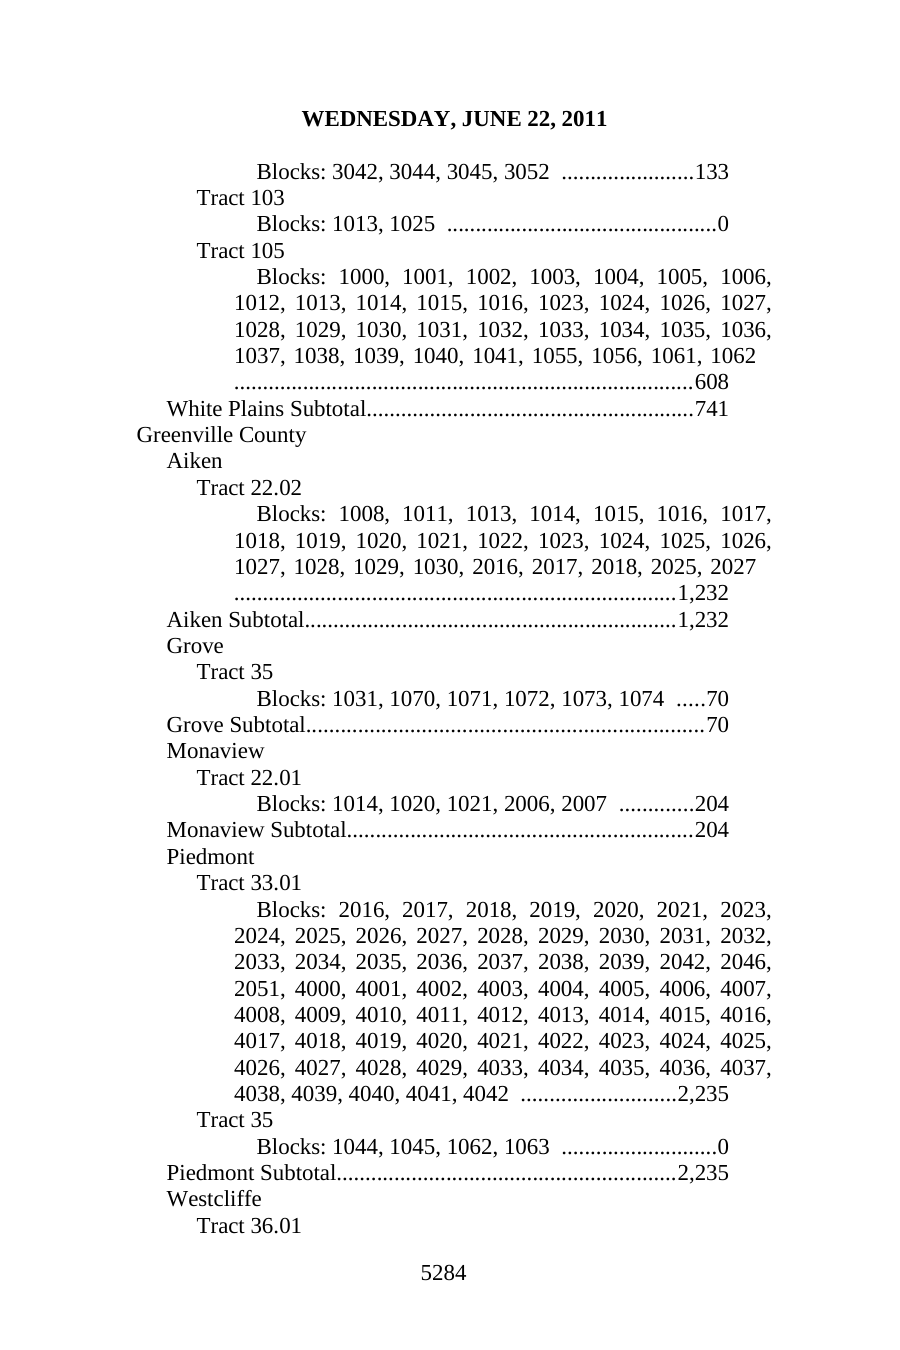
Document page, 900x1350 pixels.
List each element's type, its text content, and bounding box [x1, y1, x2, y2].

text Tract 36.01 [174, 1212, 772, 1238]
text Tract 22.01 [174, 764, 772, 790]
text Blocks: 1000, 1001, 1002, 1003, 1004, 1005, 1006, 1012, 1013, 1014, 1015, 1016, 1023, 1024, 1026, 1027, 1028, 1029, 1030, 1031, 1032, 1033, 1034, 1035, 1036, 1037, 1038, 1039, 1040, 1041, 1055, 1056, 1061, 1062 608 [234, 263, 772, 395]
text Blocks: 1014, 1020, 1021, 2006, 2007 204 [234, 790, 772, 817]
text Blocks: 3042, 3044, 3045, 3052 133 [234, 158, 772, 184]
text Blocks: 1013, 1025 0 [234, 210, 772, 237]
text White Plains Subtotal 741 [144, 395, 772, 421]
text Tract 22.02 [174, 474, 772, 500]
text Aiken Subtotal 1,232 [144, 606, 772, 632]
text Monaview Subtotal 204 [144, 817, 772, 843]
text Tract 33.01 [174, 869, 772, 896]
text Blocks: 1031, 1070, 1071, 1072, 1073, 1074 70 [234, 685, 772, 711]
text Piedmont Subtotal 2,235 [144, 1159, 772, 1186]
text Tract 35 [174, 658, 772, 685]
text Blocks: 1044, 1045, 1062, 1063 0 [234, 1133, 772, 1159]
text Grove [144, 632, 772, 658]
text Greenville County [114, 421, 772, 448]
text Tract 35 [174, 1106, 772, 1133]
text Tract 103 [174, 184, 772, 210]
text Monaview [144, 737, 772, 764]
text Westcliffe [144, 1186, 772, 1212]
text Tract 105 [174, 237, 772, 263]
text Blocks: 2016, 2017, 2018, 2019, 2020, 2021, 2023, 2024, 2025, 2026, 2027, 2028, 2029, 2030, 2031, 2032, 2033, 2034, 2035, 2036, 2037, 2038, 2039, 2042, 2046, 2051, 4000, 4001, 4002, 4003, 4004, 4005, 4006, 4007, 4008, 4009, 4010, 4011, 4012, 4013, 4014, 4015, 4016, 4017, 4018, 4019, 4020, 4021, 4022, 4023, 4024, 4025, 4026, 4027, 4028, 4029, 4033, 4034, 4035, 4036, 4037, 4038, 4039, 4040, 4041, 4042 2,235 [234, 896, 772, 1106]
text Grove Subtotal 70 [144, 711, 772, 737]
text Piedmont [144, 843, 772, 869]
text Blocks: 1008, 1011, 1013, 1014, 1015, 1016, 1017, 1018, 1019, 1020, 1021, 1022, 1023, 1024, 1025, 1026, 1027, 1028, 1029, 1030, 2016, 2017, 2018, 2025, 2027 1,232 [234, 500, 772, 606]
text Aiken [144, 448, 772, 474]
